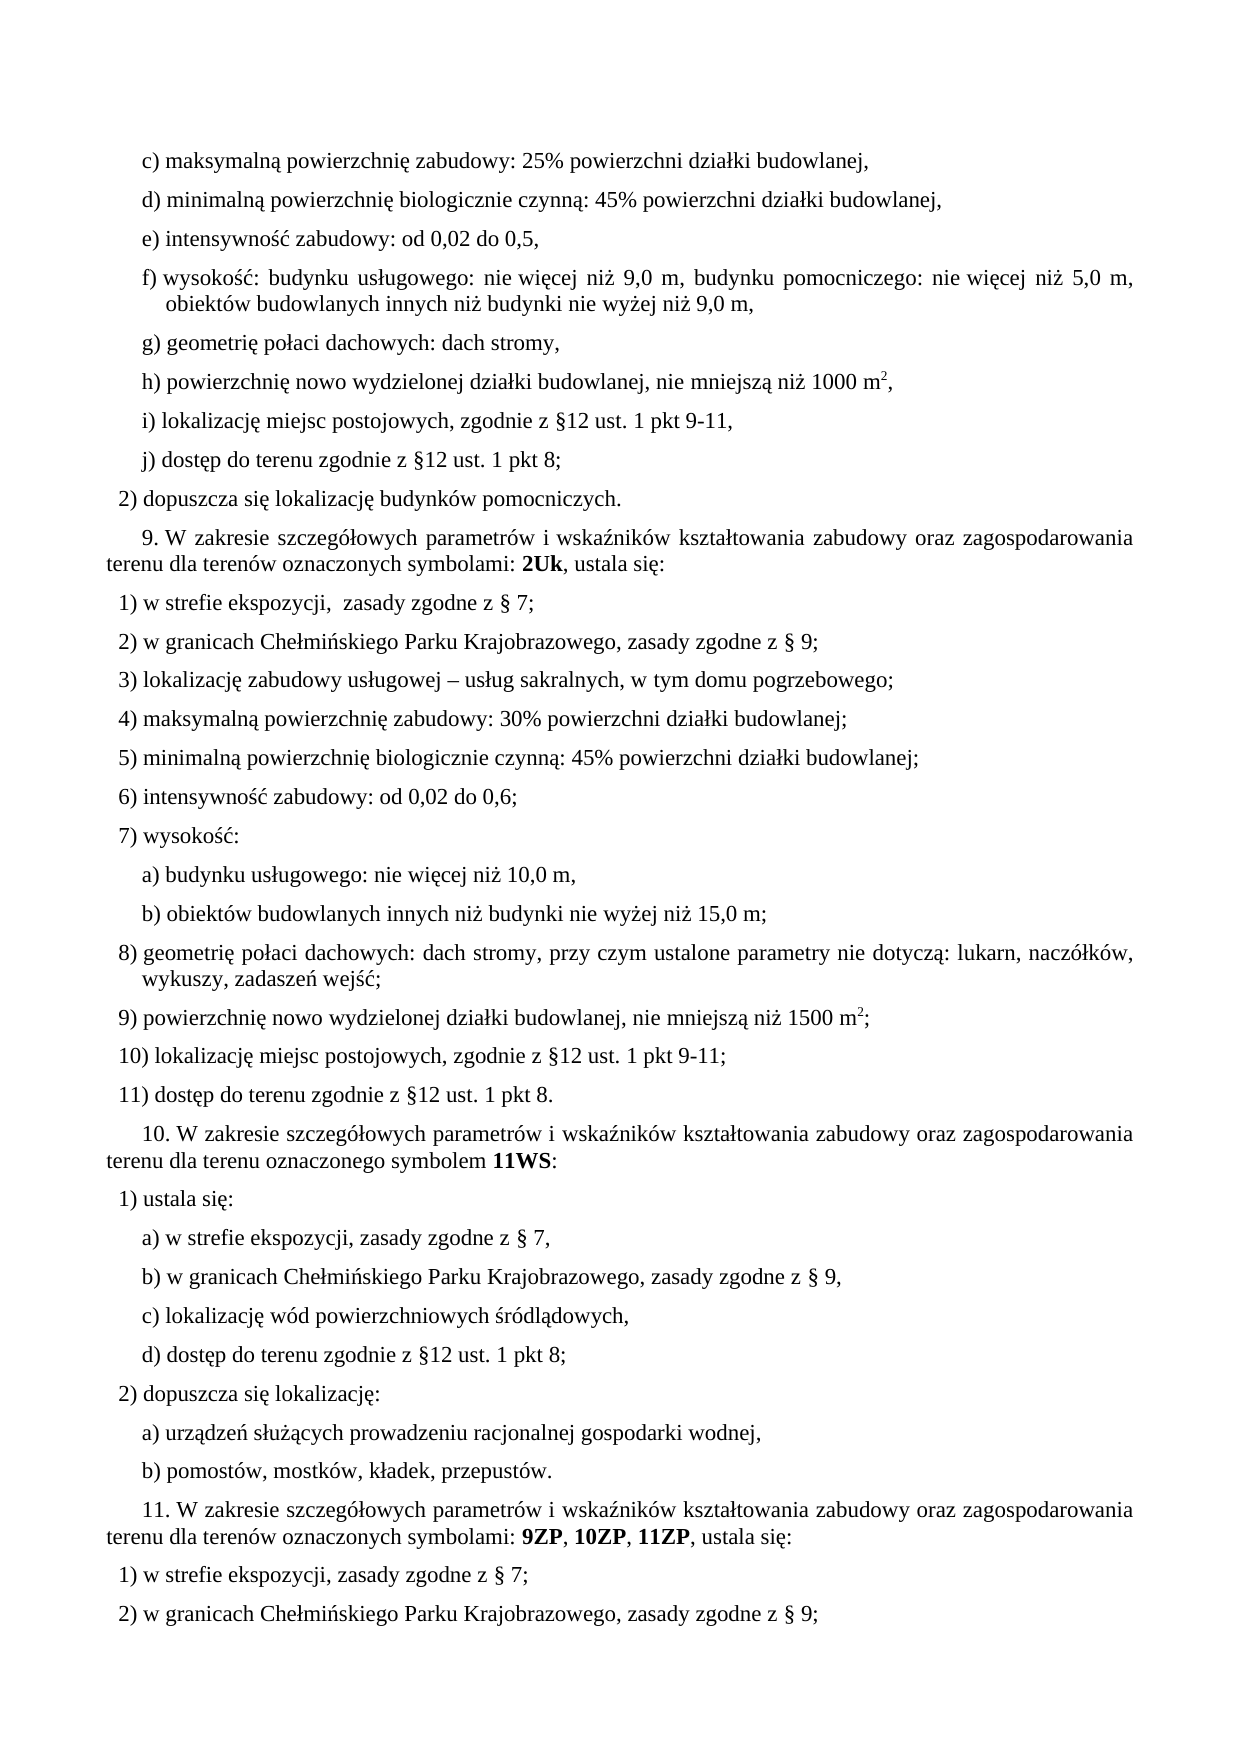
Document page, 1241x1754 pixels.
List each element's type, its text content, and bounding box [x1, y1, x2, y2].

text 1) w strefie ekspozycji, zasady zgodne z § 7; [118, 589, 1134, 615]
text 2) w granicach Chełmińskiego Parku Krajobrazowego, zasady zgodne z § 9; [118, 1600, 1134, 1627]
text a) urządzeń służących prowadzeniu racjonalnej gospodarki wodnej, [142, 1419, 1134, 1445]
text b) obiektów budowlanych innych niż budynki nie wyżej niż 15,0 m; [142, 900, 1134, 926]
text d) dostęp do terenu zgodnie z §12 ust. 1 pkt 8; [142, 1341, 1134, 1367]
text c) maksymalną powierzchnię zabudowy: 25% powierzchni działki budowlanej, [142, 148, 1134, 174]
text d) minimalną powierzchnię biologicznie czynną: 45% powierzchni działki budowlanej, [142, 186, 1134, 213]
text 10) lokalizację miejsc postojowych, zgodnie z §12 ust. 1 pkt 9-11; [118, 1043, 1134, 1069]
text 3) lokalizację zabudowy usługowej – usług sakralnych, w tym domu pogrzebowego; [118, 667, 1134, 693]
text 9) powierzchnię nowo wydzielonej działki budowlanej, nie mniejszą niż 1500 m2; [118, 1004, 1134, 1030]
text 10. W zakresie szczegółowych parametrów i wskaźników kształtowania zabudowy oraz zagospodarowania terenu dla terenu oznaczonego symbolem 11WS: [106, 1120, 1134, 1173]
text j) dostęp do terenu zgodnie z §12 ust. 1 pkt 8; [142, 446, 1134, 472]
text e) intensywność zabudowy: od 0,02 do 0,5, [142, 225, 1134, 252]
text 5) minimalną powierzchnię biologicznie czynną: 45% powierzchni działki budowlanej; [118, 744, 1134, 771]
text c) lokalizację wód powierzchniowych śródlądowych, [142, 1302, 1134, 1328]
text 4) maksymalną powierzchnię zabudowy: 30% powierzchni działki budowlanej; [118, 705, 1134, 732]
text f) wysokość: budynku usługowego: nie więcej niż 9,0 m, budynku pomocniczego: nie więcej niż 5,0 m, obiektów budowlanych innych niż budynki nie wyżej niż 9,0 m, [142, 264, 1134, 317]
text 6) intensywność zabudowy: od 0,02 do 0,6; [118, 783, 1134, 809]
text 1) w strefie ekspozycji, zasady zgodne z § 7; [118, 1562, 1134, 1588]
text b) w granicach Chełmińskiego Parku Krajobrazowego, zasady zgodne z § 9, [142, 1263, 1134, 1289]
text 8) geometrię połaci dachowych: dach stromy, przy czym ustalone parametry nie dotyczą: lukarn, naczółków, wykuszy, zadaszeń wejść; [118, 938, 1134, 991]
text 2) dopuszcza się lokalizację budynków pomocniczych. [118, 485, 1134, 511]
text h) powierzchnię nowo wydzielonej działki budowlanej, nie mniejszą niż 1000 m2, [142, 368, 1134, 394]
text 11) dostęp do terenu zgodnie z §12 ust. 1 pkt 8. [118, 1081, 1134, 1108]
text a) budynku usługowego: nie więcej niż 10,0 m, [142, 861, 1134, 887]
text 11. W zakresie szczegółowych parametrów i wskaźników kształtowania zabudowy oraz zagospodarowania terenu dla terenów oznaczonych symbolami: 9ZP, 10ZP, 11ZP, ustala się: [106, 1496, 1134, 1549]
text i) lokalizację miejsc postojowych, zgodnie z §12 ust. 1 pkt 9-11, [142, 407, 1134, 433]
text g) geometrię połaci dachowych: dach stromy, [142, 329, 1134, 356]
text 7) wysokość: [118, 822, 1134, 848]
text 1) ustala się: [118, 1186, 1134, 1212]
text a) w strefie ekspozycji, zasady zgodne z § 7, [142, 1224, 1134, 1251]
text b) pomostów, mostków, kładek, przepustów. [142, 1457, 1134, 1484]
text 2) w granicach Chełmińskiego Parku Krajobrazowego, zasady zgodne z § 9; [118, 628, 1134, 654]
text 9. W zakresie szczegółowych parametrów i wskaźników kształtowania zabudowy oraz zagospodarowania terenu dla terenów oznaczonych symbolami: 2Uk, ustala się: [106, 524, 1134, 576]
text 2) dopuszcza się lokalizację: [118, 1380, 1134, 1406]
